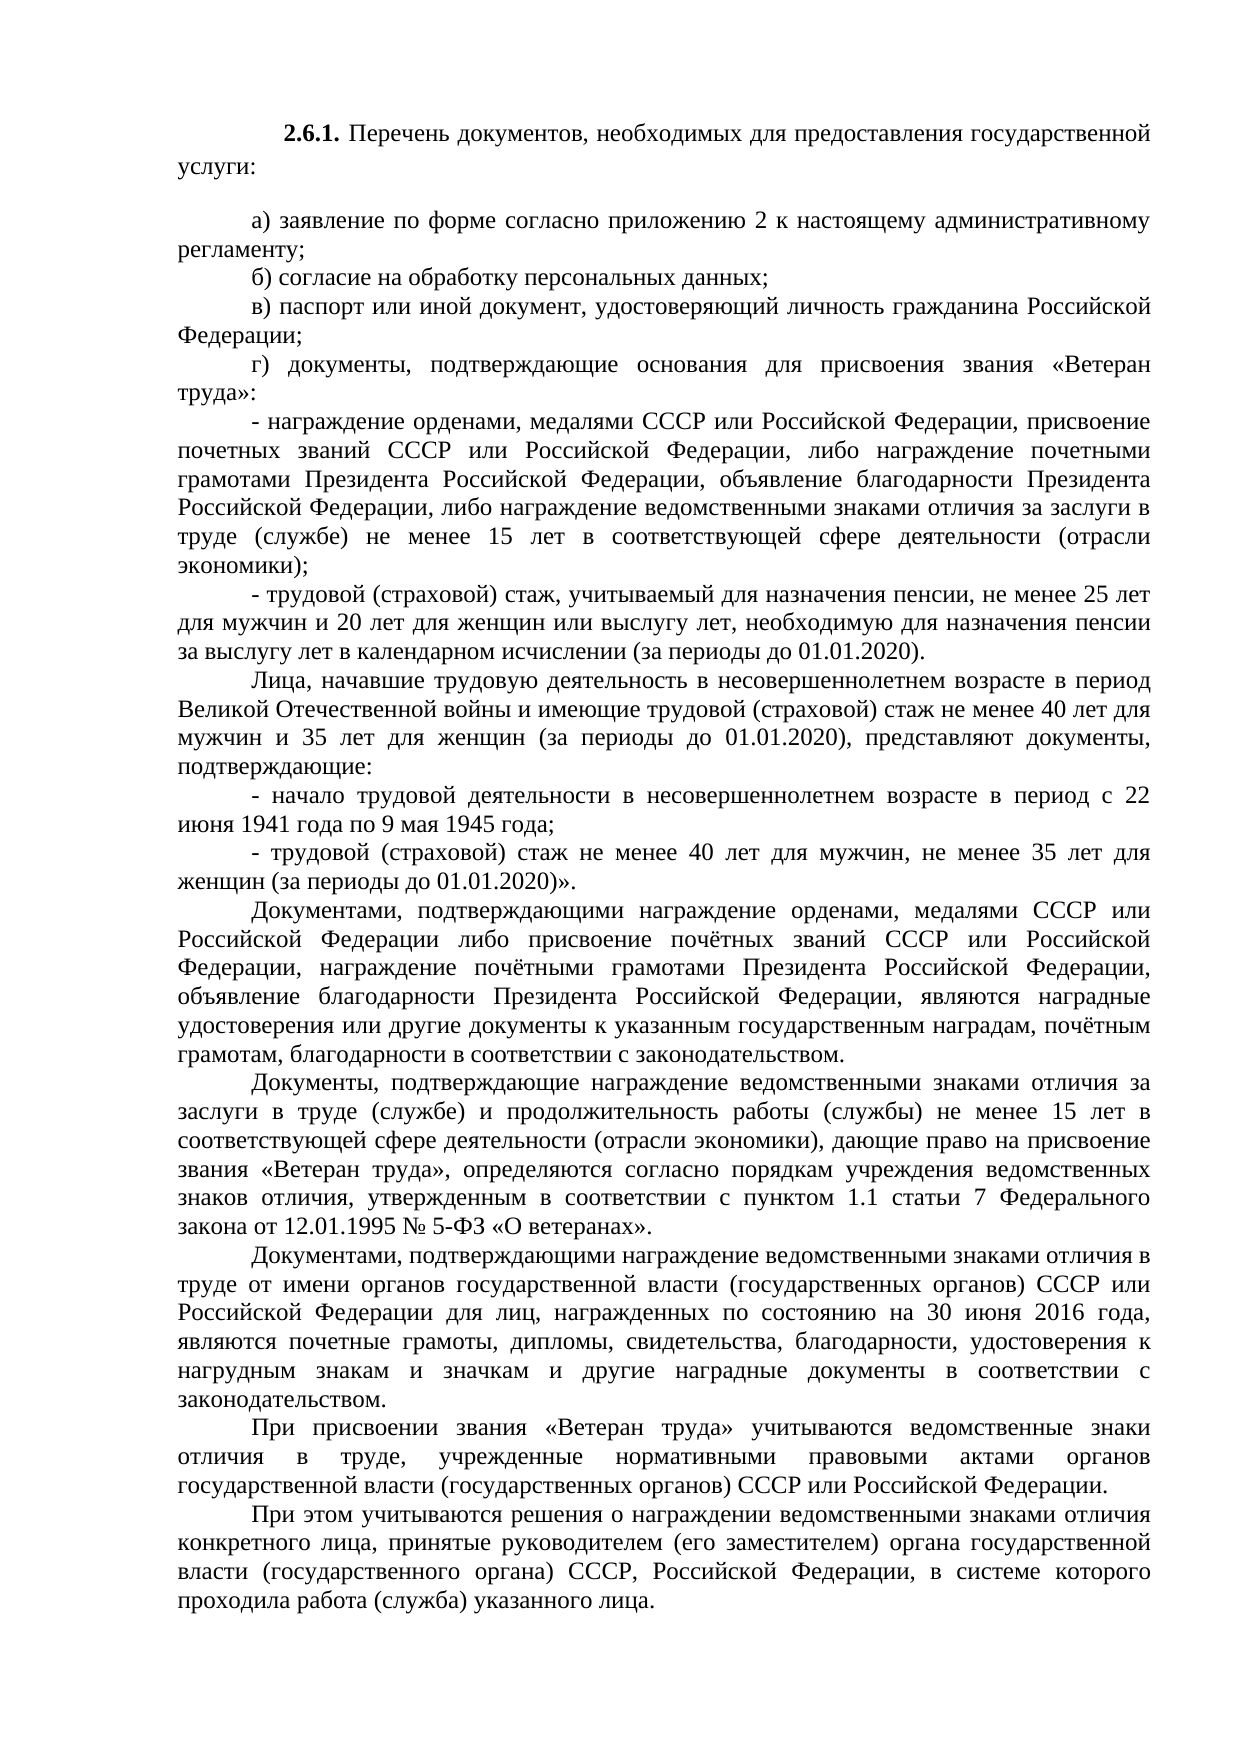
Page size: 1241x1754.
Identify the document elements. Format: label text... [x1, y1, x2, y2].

text в) паспорт или иной документ, удостоверяющий личность гражданина Российской Федерации; [177, 291, 1152, 349]
text а) заявление по форме согласно приложению 2 к настоящему административному регламенту; [177, 205, 1152, 262]
text При присвоении звания «Ветеран труда» учитываются ведомственные знаки отличия в труде, учрежденные нормативными правовыми актами органов государственной власти (государственных органов) СССР или Российской Федерации. [177, 1412, 1152, 1499]
text - трудовой (страховой) стаж не менее 40 лет для мужчин, не менее 35 лет для женщин (за периоды до 01.01.2020)». [177, 837, 1152, 895]
text б) согласие на обработку персональных данных; [177, 262, 1152, 291]
text г) документы, подтверждающие основания для присвоения звания «Ветеран труда»: [177, 349, 1152, 406]
text Документы, подтверждающие награждение ведомственными знаками отличия за заслуги в труде (службе) и продолжительность работы (службы) не менее 15 лет в соответствующей сфере деятельности (отрасли экономики), дающие право на присвоение звания «Ветеран труда», определяются согласно порядкам учреждения ведомственных знаков отличия, утвержденным в соответствии с пунктом 1.1 статьи 7 Федерального закона от 12.01.1995 № 5-ФЗ «О ветеранах». [177, 1067, 1152, 1240]
text - начало трудовой деятельности в несовершеннолетнем возрасте в период с 22 июня 1941 года по 9 мая 1945 года; [177, 780, 1152, 837]
text 2.6.1. Перечень документов, необходимых для предоставления государственной услуги: [177, 118, 1152, 180]
text Документами, подтверждающими награждение ведомственными знаками отличия в труде от имени органов государственной власти (государственных органов) СССР или Российской Федерации для лиц, награжденных по состоянию на 30 июня 2016 года, являются почетные грамоты, дипломы, свидетельства, благодарности, удостоверения к нагрудным знакам и значкам и другие наградные документы в соответствии с законодательством. [177, 1240, 1152, 1412]
text Документами, подтверждающими награждение орденами, медалями СССР или Российской Федерации либо присвоение почётных званий СССР или Российской Федерации, награждение почётными грамотами Президента Российской Федерации, объявление благодарности Президента Российской Федерации, являются наградные удостоверения или другие документы к указанным государственным наградам, почётным грамотам, благодарности в соответствии с законодательством. [177, 895, 1152, 1067]
text - награждение орденами, медалями СССР или Российской Федерации, присвоение почетных званий СССР или Российской Федерации, либо награждение почетными грамотами Президента Российской Федерации, объявление благодарности Президента Российской Федерации, либо награждение ведомственными знаками отличия за заслуги в труде (службе) не менее 15 лет в соответствующей сфере деятельности (отрасли экономики); [177, 406, 1152, 579]
text При этом учитываются решения о награждении ведомственными знаками отличия конкретного лица, принятые руководителем (его заместителем) органа государственной власти (государственного органа) СССР, Российской Федерации, в системе которого проходила работа (служба) указанного лица. [177, 1499, 1152, 1614]
text Лица, начавшие трудовую деятельность в несовершеннолетнем возрасте в период Великой Отечественной войны и имеющие трудовой (страховой) стаж не менее 40 лет для мужчин и 35 лет для женщин (за периоды до 01.01.2020), представляют документы, подтверждающие: [177, 665, 1152, 780]
text - трудовой (страховой) стаж, учитываемый для назначения пенсии, не менее 25 лет для мужчин и 20 лет для женщин или выслугу лет, необходимую для назначения пенсии за выслугу лет в календарном исчислении (за периоды до 01.01.2020). [177, 579, 1152, 665]
